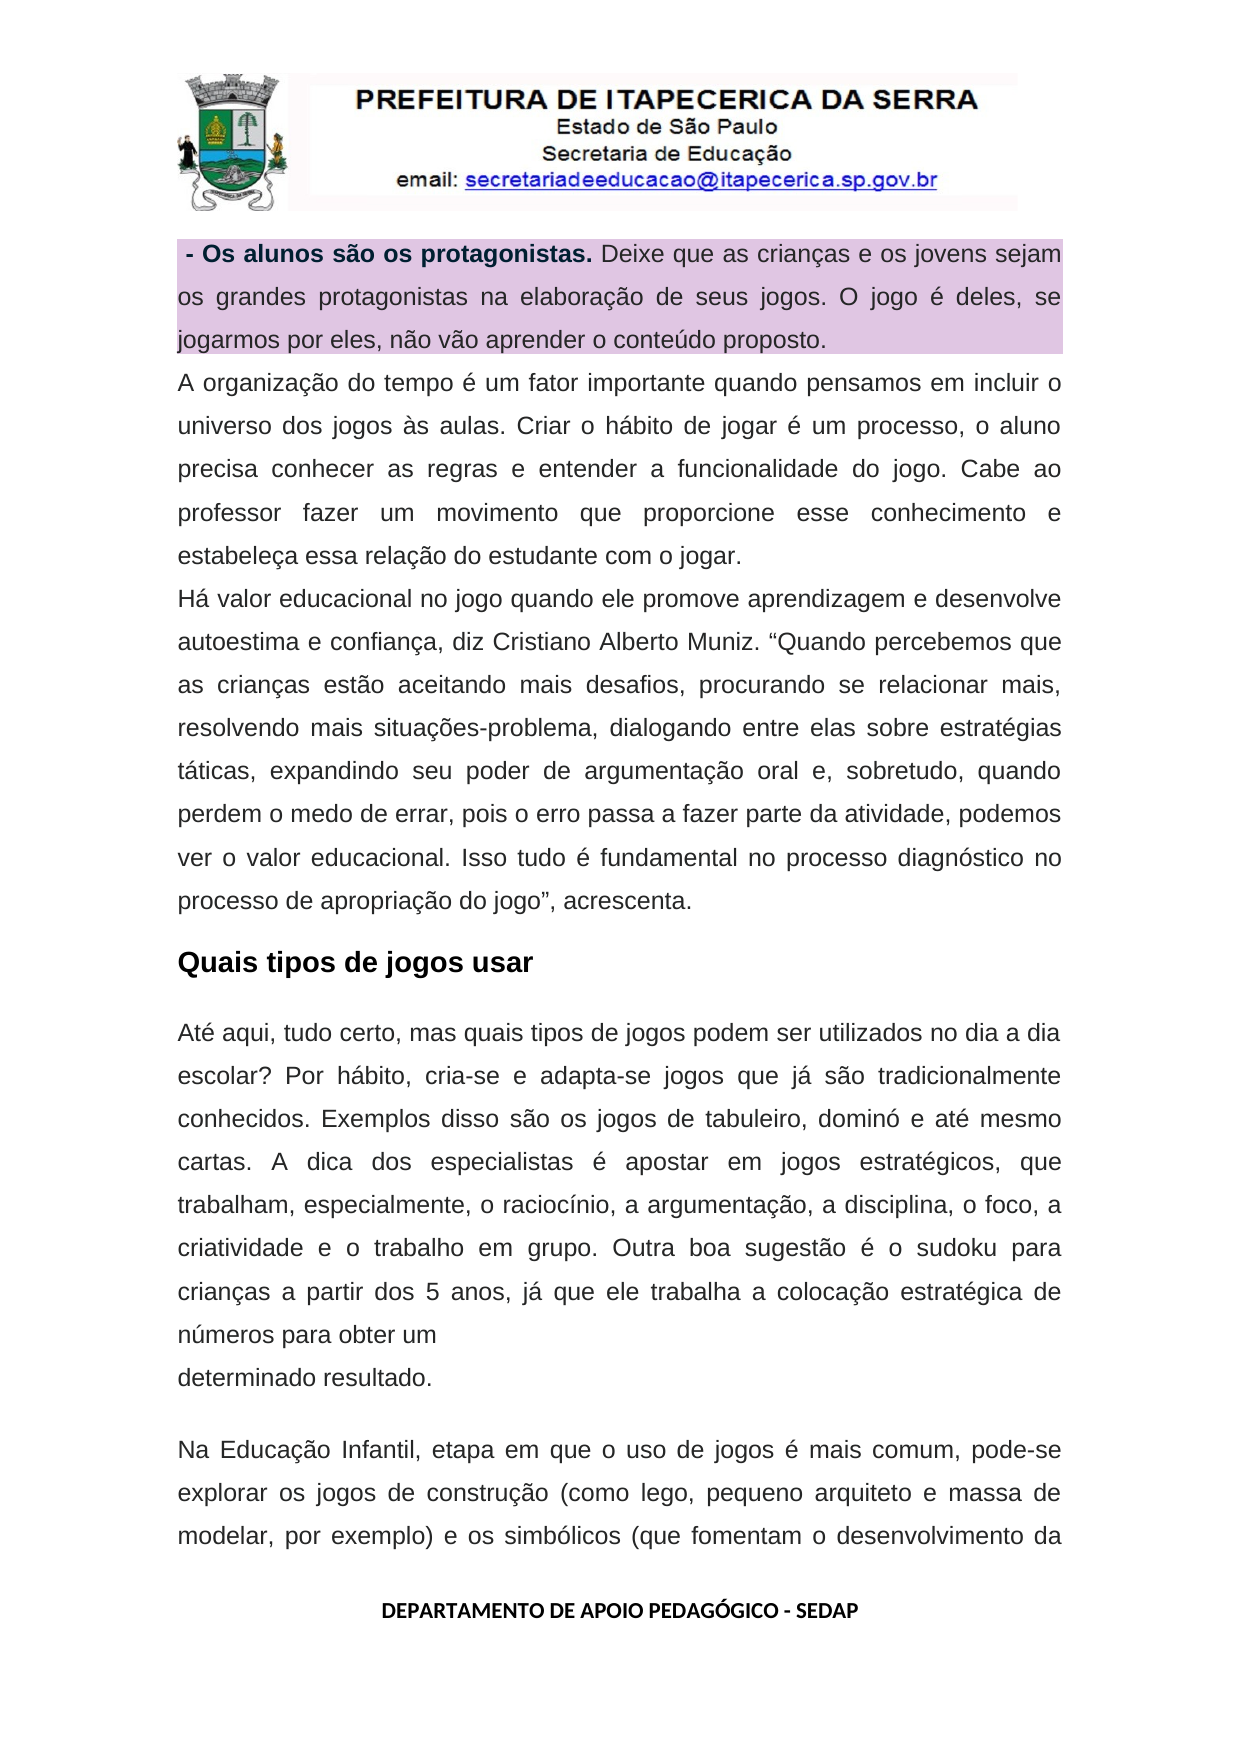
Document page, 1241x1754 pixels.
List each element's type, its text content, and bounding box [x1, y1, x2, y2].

text Quais tipos de jogos usar [177, 929, 1063, 979]
picture [177, 73, 1018, 211]
text Há valor educacional no jogo quando ele promove aprendizagem e desenvolve autoestima e confiança, diz Cristiano Alberto Muniz. “Quando percebemos que as crianças estão aceitando mais desafios, procurando se relacionar mais, resolvendo mais situações-problema, dialogando entre elas sobre estratégias táticas, expandindo seu poder de argumentação oral e, sobretudo, quando perdem o medo de errar, pois o erro passa a fazer parte da atividade, podemos ver o valor educacional. Isso tudo é fundamental no processo diagnóstico no processo de apropriação do jogo”, acrescenta. [177, 584, 1063, 914]
text determinado resultado. [177, 1363, 1063, 1392]
text - Os alunos são os protagonistas. Deixe que as crianças e os jovens sejam os grandes protagonistas na elaboração de seus jogos. O jogo é deles, se jogarmos por eles, não vão aprender o conteúdo proposto. [177, 239, 1063, 354]
text A organização do tempo é um fator importante quando pensamos em incluir o universo dos jogos às aulas. Criar o hábito de jogar é um processo, o aluno precisa conhecer as regras e entender a funcionalidade do jogo. Cabe ao professor fazer um movimento que proporcione esse conhecimento e estabeleça essa relação do estudante com o jogar. [177, 368, 1063, 569]
text Até aqui, tudo certo, mas quais tipos de jogos podem ser utilizados no dia a dia escolar? Por hábito, cria-se e adapta-se jogos que já são tradicionalmente conhecidos. Exemplos disso são os jogos de tabuleiro, dominó e até mesmo cartas. A dica dos especialistas é apostar em jogos estratégicos, que trabalham, especialmente, o raciocínio, a argumentação, a disciplina, o foco, a criatividade e o trabalho em grupo. Outra boa sugestão é o sudoku para crianças a partir dos 5 anos, já que ele trabalha a colocação estratégica de números para obter um [177, 1018, 1063, 1348]
